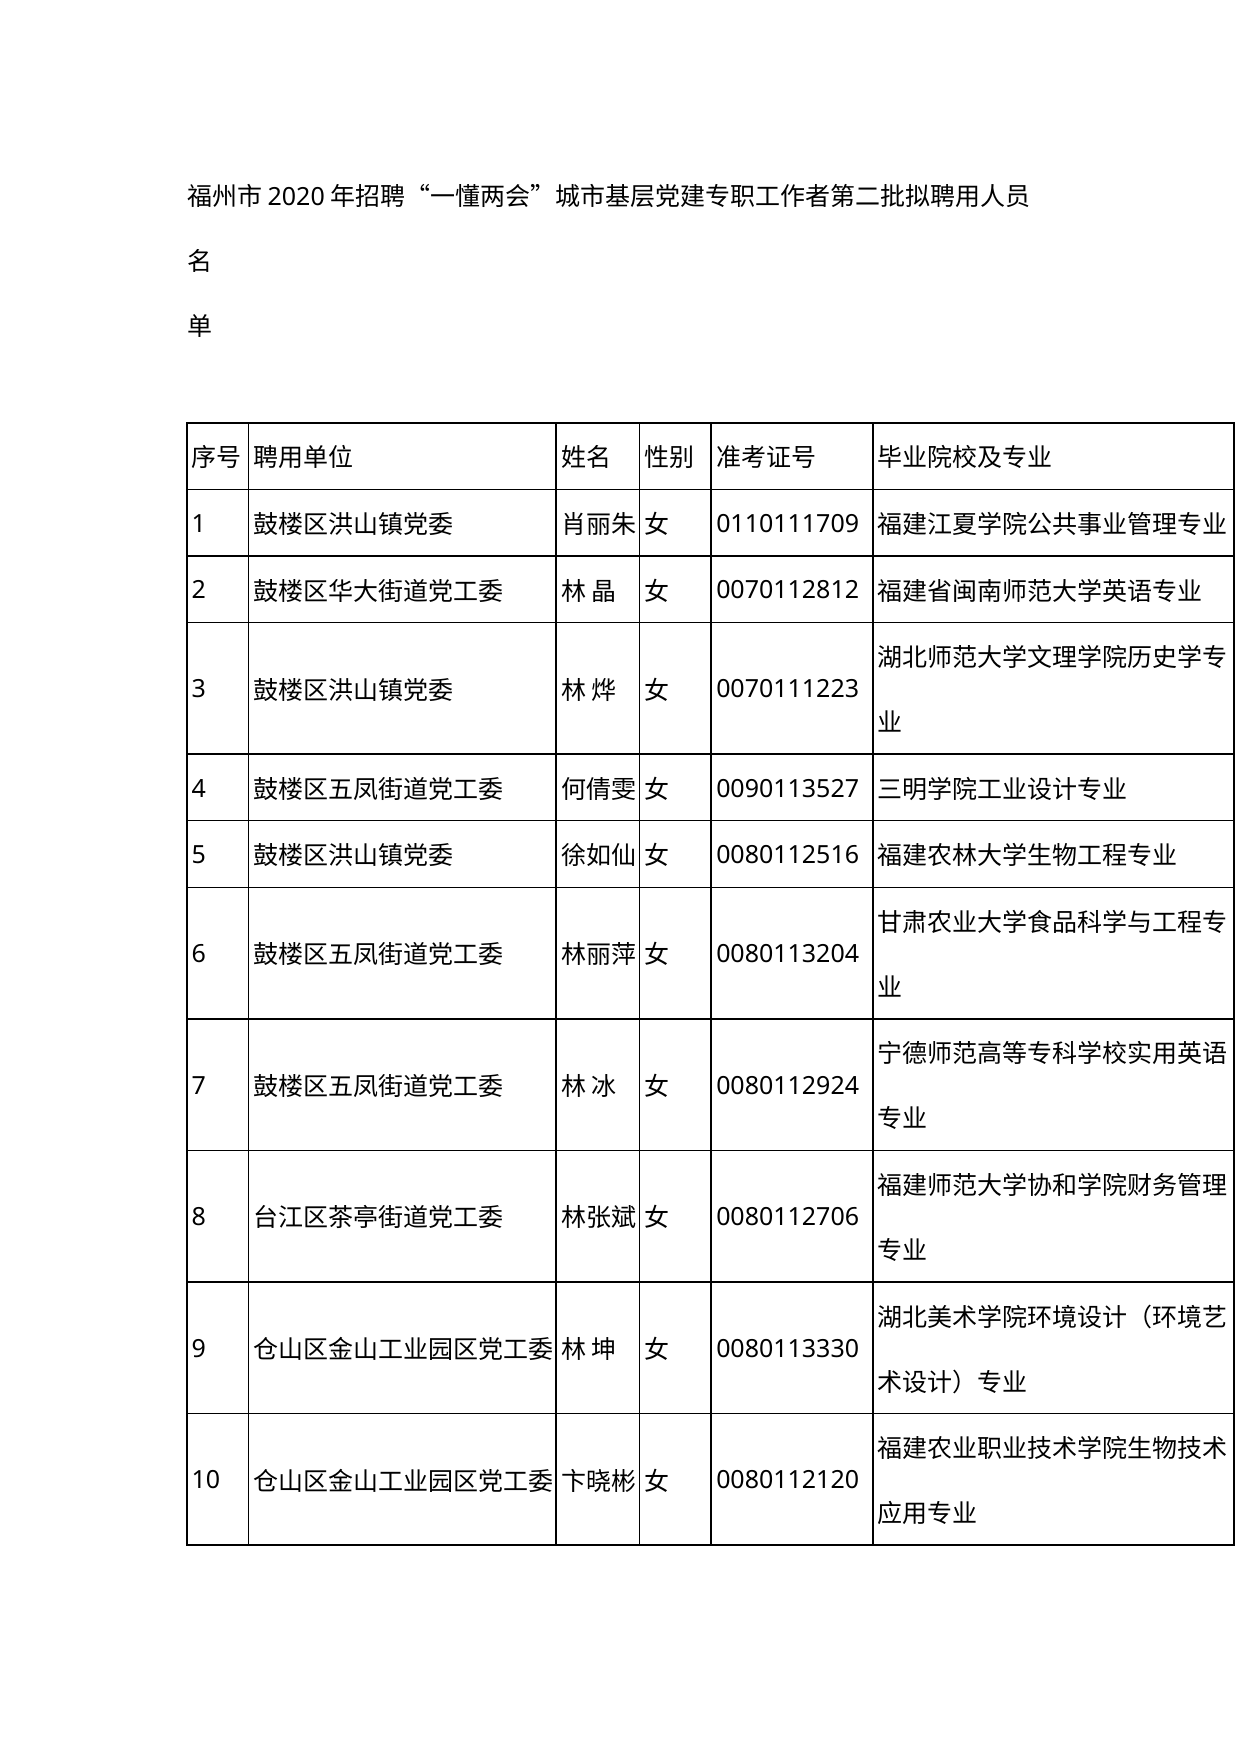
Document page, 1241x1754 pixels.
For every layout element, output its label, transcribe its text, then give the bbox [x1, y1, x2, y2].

table_cell 女 [640, 755, 710, 820]
table_cell 仓山区金山工业园区党工委 [249, 1283, 555, 1413]
table_cell 鼓楼区五凤街道党工委 [249, 755, 555, 820]
table_cell 林张斌 [557, 1151, 639, 1281]
table_cell 女 [640, 1283, 710, 1413]
table_cell 湖北师范大学文理学院历史学专业 [874, 623, 1233, 753]
table_cell 0080113204 [712, 888, 872, 1018]
table_cell 0080112120 [712, 1414, 872, 1544]
table_cell 女 [640, 1151, 710, 1281]
table_cell 0080113330 [712, 1283, 872, 1413]
table_cell 女 [640, 821, 710, 886]
table_cell 鼓楼区洪山镇党委 [249, 623, 555, 753]
table_cell 女 [640, 888, 710, 1018]
table_cell 2 [188, 557, 248, 622]
table_cell 女 [640, 623, 710, 753]
text 单 [187, 292, 1053, 357]
table_cell 卞晓彬 [557, 1414, 639, 1544]
table_cell 8 [188, 1151, 248, 1281]
table_cell 3 [188, 623, 248, 753]
table_cell 7 [188, 1020, 248, 1149]
table_header 聘用单位 [249, 424, 555, 488]
table_cell 林 烨 [557, 623, 639, 753]
table_cell 徐如仙 [557, 821, 639, 886]
table_cell 鼓楼区洪山镇党委 [249, 821, 555, 886]
table_cell 林 晶 [557, 557, 639, 622]
table_cell 0070111223 [712, 623, 872, 753]
table_cell 0090113527 [712, 755, 872, 820]
table_cell 福建江夏学院公共事业管理专业 [874, 490, 1233, 555]
table_cell 5 [188, 821, 248, 886]
table_cell 福建农业职业技术学院生物技术应用专业 [874, 1414, 1233, 1544]
table_cell 女 [640, 1020, 710, 1149]
table_cell 鼓楼区五凤街道党工委 [249, 1020, 555, 1149]
table_header 性别 [640, 424, 710, 488]
table_cell 1 [188, 490, 248, 555]
table_cell 4 [188, 755, 248, 820]
table_cell 宁德师范高等专科学校实用英语专业 [874, 1020, 1233, 1149]
table_cell 0080112924 [712, 1020, 872, 1149]
table_header 毕业院校及专业 [874, 424, 1233, 488]
table_cell 湖北美术学院环境设计（环境艺术设计）专业 [874, 1283, 1233, 1413]
table_header 准考证号 [712, 424, 872, 488]
table_cell 鼓楼区华大街道党工委 [249, 557, 555, 622]
table_cell 10 [188, 1414, 248, 1544]
table_cell 三明学院工业设计专业 [874, 755, 1233, 820]
table_cell 福建农林大学生物工程专业 [874, 821, 1233, 886]
table_cell 9 [188, 1283, 248, 1413]
table_cell 6 [188, 888, 248, 1018]
table_cell 女 [640, 1414, 710, 1544]
table_cell 鼓楼区洪山镇党委 [249, 490, 555, 555]
table_cell 0080112706 [712, 1151, 872, 1281]
table_header 序号 [188, 424, 248, 488]
text 福州市2020年招聘“一懂两会”城市基层党建专职工作者第二批拟聘用人员名 [187, 162, 1053, 292]
table_header 姓名 [557, 424, 639, 488]
table_cell 福建省闽南师范大学英语专业 [874, 557, 1233, 622]
table_cell 0070112812 [712, 557, 872, 622]
table_cell 女 [640, 557, 710, 622]
table_cell 肖丽朱 [557, 490, 639, 555]
table_cell 林丽萍 [557, 888, 639, 1018]
table_cell 林 冰 [557, 1020, 639, 1149]
table_cell 仓山区金山工业园区党工委 [249, 1414, 555, 1544]
table_cell 何倩雯 [557, 755, 639, 820]
table_cell 女 [640, 490, 710, 555]
table_cell 福建师范大学协和学院财务管理专业 [874, 1151, 1233, 1281]
table_cell 0110111709 [712, 490, 872, 555]
table_cell 台江区茶亭街道党工委 [249, 1151, 555, 1281]
table_cell 甘肃农业大学食品科学与工程专业 [874, 888, 1233, 1018]
table_cell 鼓楼区五凤街道党工委 [249, 888, 555, 1018]
table_cell 林 坤 [557, 1283, 639, 1413]
table_cell 0080112516 [712, 821, 872, 886]
